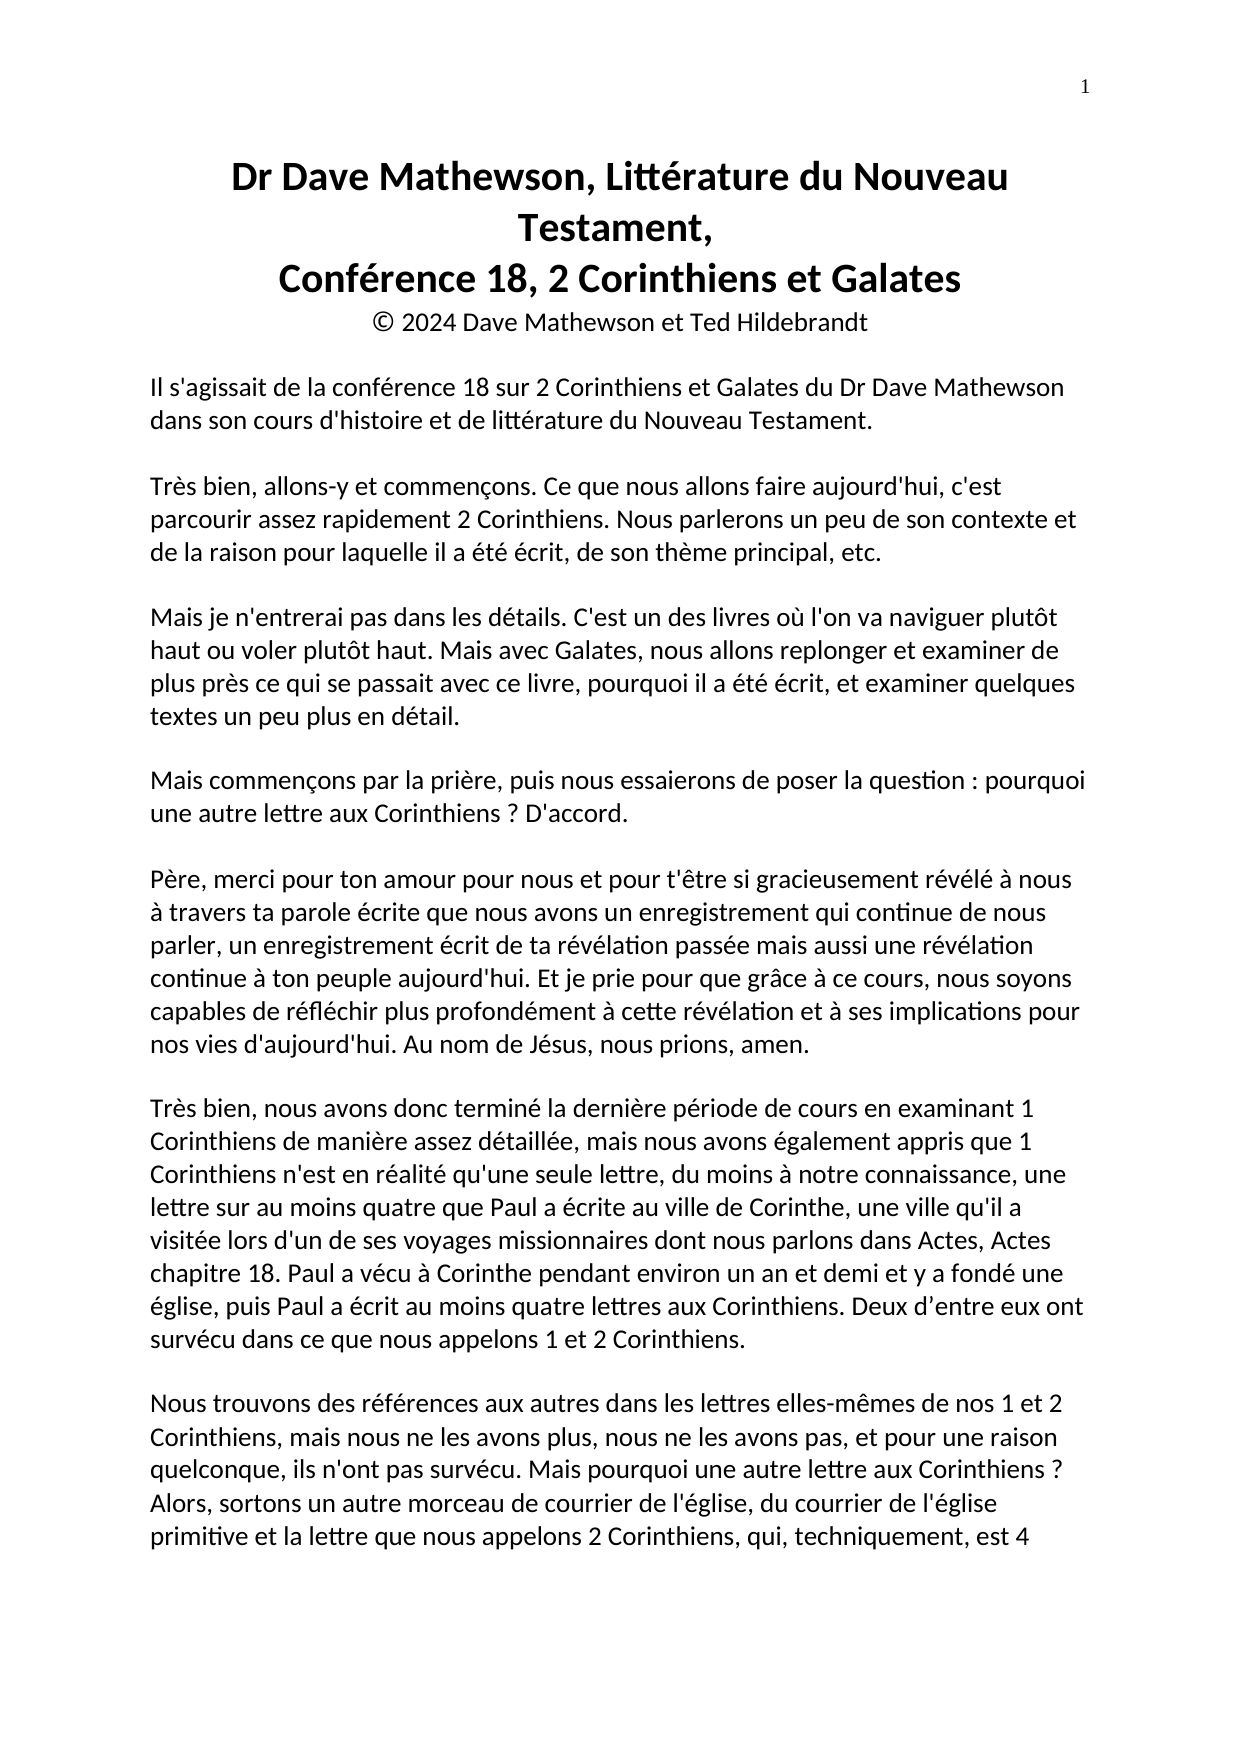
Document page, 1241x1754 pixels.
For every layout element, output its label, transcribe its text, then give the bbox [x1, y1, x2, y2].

text Père, merci pour ton amour pour nous et pour t'être si gracieusement révélé à nous à travers ta parole écrite que nous avons un enregistrement qui continue de nous parler, un enregistrement écrit de ta révélation passée mais aussi une révélation continue à ton peuple aujourd'hui. Et je prie pour que grâce à ce cours, nous soyons capables de réfléchir plus profondément à cette révélation et à ses implications pour nos vies d'aujourd'hui. Au nom de Jésus, nous prions, amen. [150, 862, 1090, 1060]
text Très bien, nous avons donc terminé la dernière période de cours en examinant 1 Corinthiens de manière assez détaillée, mais nous avons également appris que 1 Corinthiens n'est en réalité qu'une seule lettre, du moins à notre connaissance, une lettre sur au moins quatre que Paul a écrite au ville de Corinthe, une ville qu'il a visitée lors d'un de ses voyages missionnaires dont nous parlons dans Actes, Actes chapitre 18. Paul a vécu à Corinthe pendant environ un an et demi et y a fondé une église, puis Paul a écrit au moins quatre lettres aux Corinthiens. Deux d’entre eux ont survécu dans ce que nous appelons 1 et 2 Corinthiens. [150, 1091, 1090, 1356]
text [150, 1387, 1090, 1552]
text Très bien, allons-y et commençons. Ce que nous allons faire aujourd'hui, c'est parcourir assez rapidement 2 Corinthiens. Nous parlerons un peu de son contexte et de la raison pour laquelle il a été écrit, de son thème principal, etc. [150, 469, 1090, 569]
text Mais commençons par la prière, puis nous essaierons de poser la question : pourquoi une autre lettre aux Corinthiens ? D'accord. [150, 763, 1090, 829]
text Dr Dave Mathewson, Littérature du Nouveau Testament, Conférence 18, 2 Corinthiens et Galates [150, 150, 1090, 302]
text Mais je n'entrerai pas dans les détails. C'est un des livres où l'on va naviguer plutôt haut ou voler plutôt haut. Mais avec Galates, nous allons replonger et examiner de plus près ce qui se passait avec ce livre, pourquoi il a été écrit, et examiner quelques textes un peu plus en détail. [150, 600, 1090, 732]
text © 2024 Dave Mathewson et Ted Hildebrandt [150, 302, 1090, 339]
text Il s'agissait de la conférence 18 sur 2 Corinthiens et Galates du Dr Dave Mathewson dans son cours d'histoire et de littérature du Nouveau Testament. [150, 371, 1090, 437]
